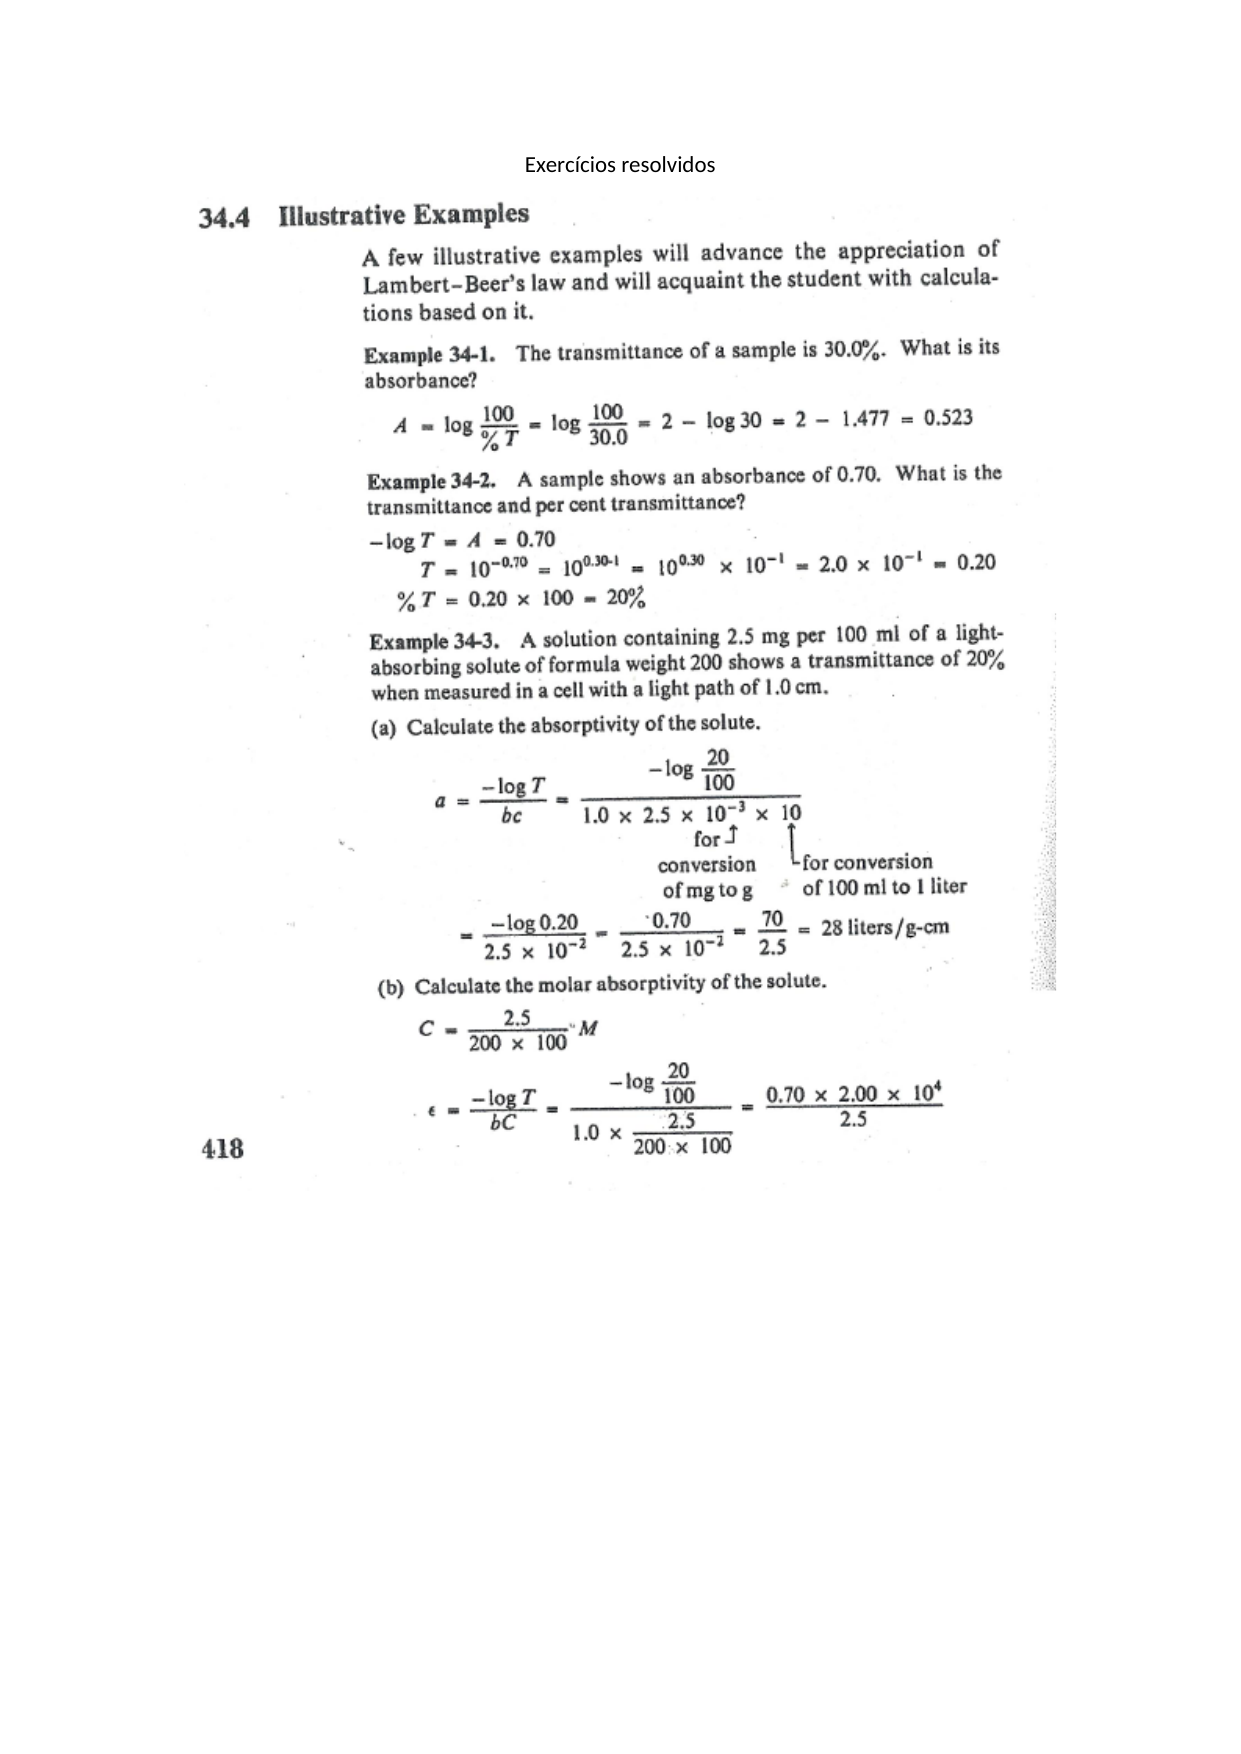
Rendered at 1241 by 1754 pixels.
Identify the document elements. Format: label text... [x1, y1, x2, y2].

picture [184, 196, 1057, 1191]
text Exercícios resolvidos [150, 150, 1090, 178]
